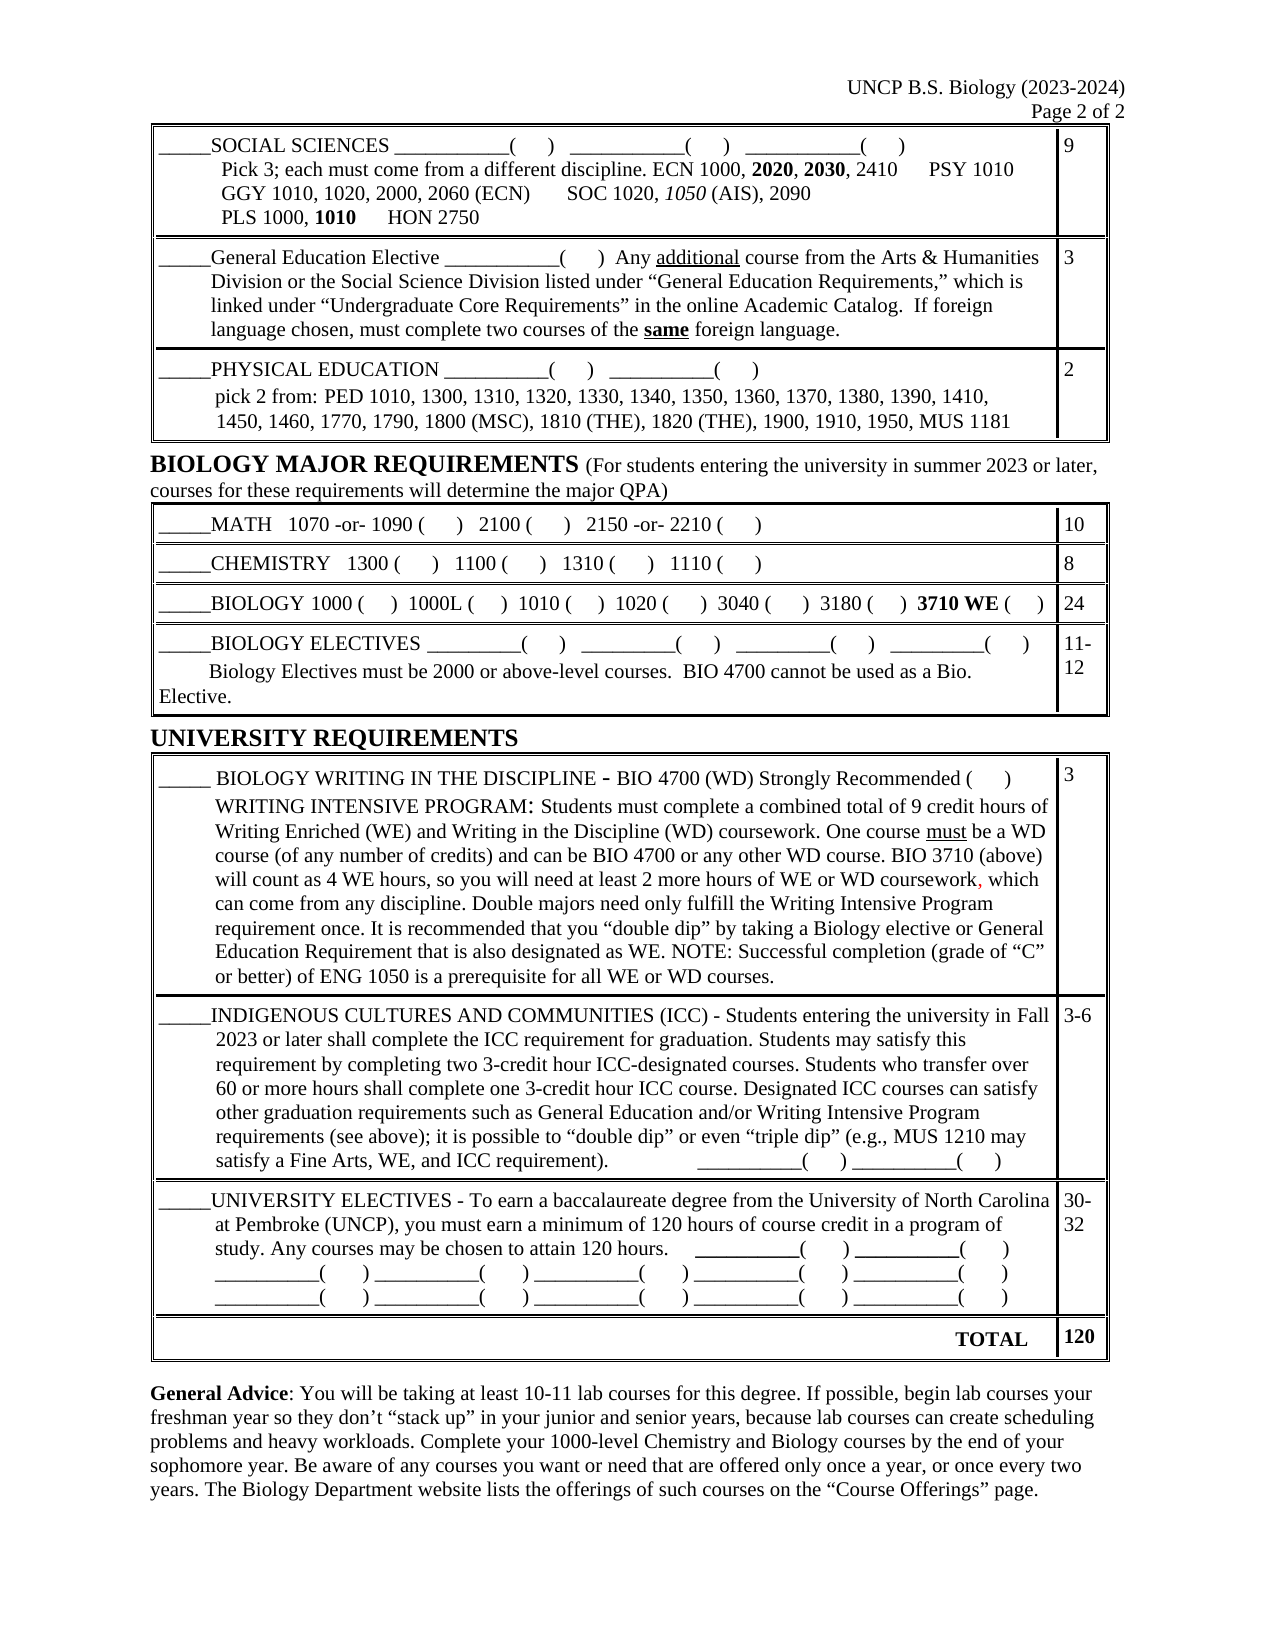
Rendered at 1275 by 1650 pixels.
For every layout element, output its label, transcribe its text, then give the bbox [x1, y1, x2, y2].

table_header _____ BIOLOGY WRITING IN THE DISCIPLINE - BIO 4700 (WD) Strongly Recommended ( ) WRITING INTENSIVE PROGRAM: Students must complete a combined total of 9 credit hours of Writing Enriched (WE) and Writing in the Discipline (WD) coursework. One course must be a WD course (of any number of credits) and can be BIO 4700 or any other WD course. BIO 3710 (above) will count as 4 WE hours, so you will need at least 2 more hours of WE or WD coursework, which can come from any discipline. Double majors need only fulfill the Writing Intensive Program requirement once. It is recommended that you “double dip” by taking a Biology elective or General Education Requirement that is also designated as WE. NOTE: Successful completion (grade of “C” or better) of ENG 1050 is a prerequisite for all WE or WD courses. [154, 756, 1057, 994]
table_cell 3-6 [1059, 994, 1106, 1178]
table_cell _____BIOLOGY ELECTIVES _________( ) _________( ) _________( ) _________( ) Biology Electives must be 2000 or above-level courses. BIO 4700 cannot be used as a Bio. Elective. [154, 621, 1057, 714]
table_cell _____PHYSICAL EDUCATION __________( ) __________( ) pick 2 from: PED 1010, 1300, 1310, 1320, 1330, 1340, 1350, 1360, 1370, 1380, 1390, 1410, 1450, 1460, 1770, 1790, 1800 (MSC), 1810 (THE), 1820 (THE), 1900, 1910, 1950, MUS 1181 [154, 347, 1057, 440]
table_cell _____CHEMISTRY 1300 ( ) 1100 ( ) 1310 ( ) 1110 ( ) [152, 542, 1057, 582]
table_header 3 [1057, 756, 1106, 994]
table_cell _____General Education Elective ___________( ) Any additional course from the Arts & Humanities Division or the Social Science Division listed under “General Education Requirements,” which is linked under “Undergraduate Core Requirements” in the online Academic Catalog. If foreign language chosen, must complete two courses of the same foreign language. [154, 235, 1056, 347]
table_cell 8 [1057, 542, 1108, 582]
table_cell _____BIOLOGY 1000 ( ) 1000L ( ) 1010 ( ) 1020 ( ) 3040 ( ) 3180 ( ) 3710 WE ( ) [152, 582, 1057, 621]
table_cell _____UNIVERSITY ELECTIVES - To earn a baccalaureate degree from the University of North Carolina at Pembroke (UNCP), you must earn a minimum of 120 hours of course credit in a program of study. Any courses may be chosen to attain 120 hours. __________( ) __________( ) __________( ) __________( ) __________( ) __________( ) __________( ) __________( ) __________( ) __________( ) __________( ) __________( ) [154, 1178, 1056, 1314]
table_cell 3 [1059, 235, 1107, 347]
table_cell 9 [1057, 127, 1106, 235]
table_cell _____SOCIAL SCIENCES ___________( ) ___________( ) ___________( ) Pick 3; each must come from a different discipline. ECN 1000, 2020, 2030, 2410 PSY 1010 GGY 1010, 1020, 2000, 2060 (ECN) SOC 1020, 1050 (AIS), 2090 PLS 1000, 1010 HON 2750 [154, 127, 1057, 235]
table_cell 11-12 [1057, 621, 1107, 714]
table_cell 30-32 [1059, 1178, 1107, 1314]
table_cell 24 [1057, 582, 1108, 621]
table_cell TOTAL [154, 1314, 1057, 1358]
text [150, 1381, 1125, 1501]
table_cell 2 [1057, 347, 1106, 440]
table_header 10 [1057, 505, 1106, 542]
table_header _____MATH 1070 -or- 1090 ( ) 2100 ( ) 2150 -or- 2210 ( ) [154, 505, 1057, 542]
table_cell 120 [1057, 1314, 1107, 1358]
text UNIVERSITY REQUIREMENTS [150, 723, 1125, 752]
table_cell _____INDIGENOUS CULTURES AND COMMUNITIES (ICC) - Students entering the university in Fall 2023 or later shall complete the ICC requirement for graduation. Students may satisfy this requirement by completing two 3-credit hour ICC-designated courses. Students who transfer over 60 or more hours shall complete one 3-credit hour ICC course. Designated ICC courses can satisfy other graduation requirements such as General Education and/or Writing Intensive Program requirements (see above); it is possible to “double dip” or even “triple dip” (e.g., MUS 1210 may satisfy a Fine Arts, WE, and ICC requirement). __________( ) __________( ) [154, 994, 1056, 1178]
text BIOLOGY MAJOR REQUIREMENTS (For students entering the university in summer 2023 or later, courses for these requirements will determine the major QPA) [150, 449, 1125, 502]
